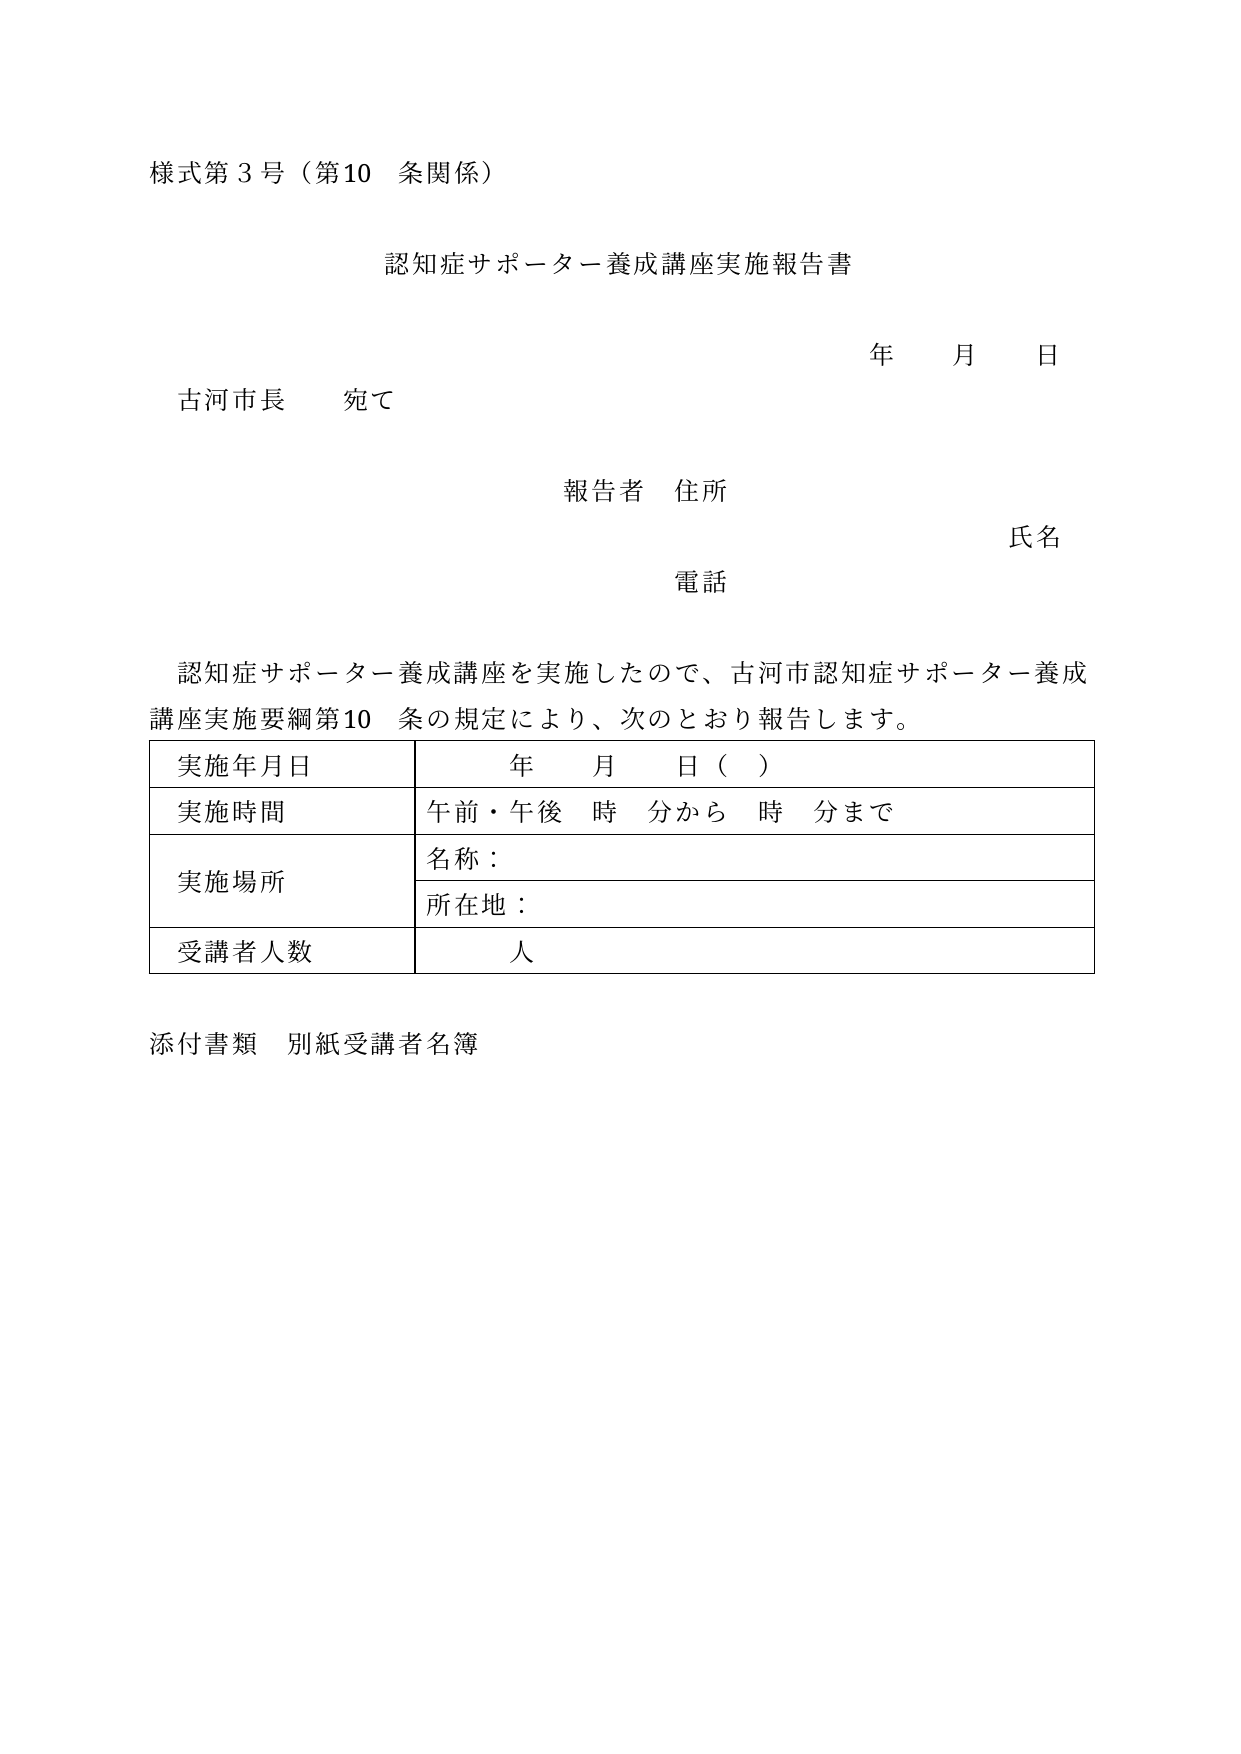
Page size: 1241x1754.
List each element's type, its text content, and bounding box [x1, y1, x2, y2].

text 氏名 [149, 513, 1063, 558]
table_cell 実施場所 [150, 835, 414, 927]
text 電話 [149, 558, 730, 604]
table_header 実施年月日 [150, 741, 414, 787]
table_cell 所在地： [416, 881, 1094, 927]
text 古河市長 宛て [149, 376, 1091, 422]
text 年 月 日 [149, 331, 1063, 376]
table_header 年 月 日（ ） [416, 741, 1094, 787]
table_cell 実施時間 [150, 788, 414, 833]
table_cell 人 [416, 928, 1094, 973]
text 認知症サポーター養成講座を実施したので、古河市認知症サポーター養成講座実施要綱第10条の規定により、次のとおり報告します。 [149, 649, 1091, 740]
text 報告者 住所 [149, 467, 730, 513]
text 添付書類 別紙受講者名簿 [149, 1020, 1091, 1065]
table_cell 午前・午後 時 分から 時 分まで [416, 788, 1094, 833]
text 様式第３号（第10条関係） [149, 149, 1091, 194]
table_cell 受講者人数 [150, 928, 414, 973]
text 認知症サポーター養成講座実施報告書 [149, 240, 1091, 285]
table_cell 名称： [416, 835, 1094, 880]
